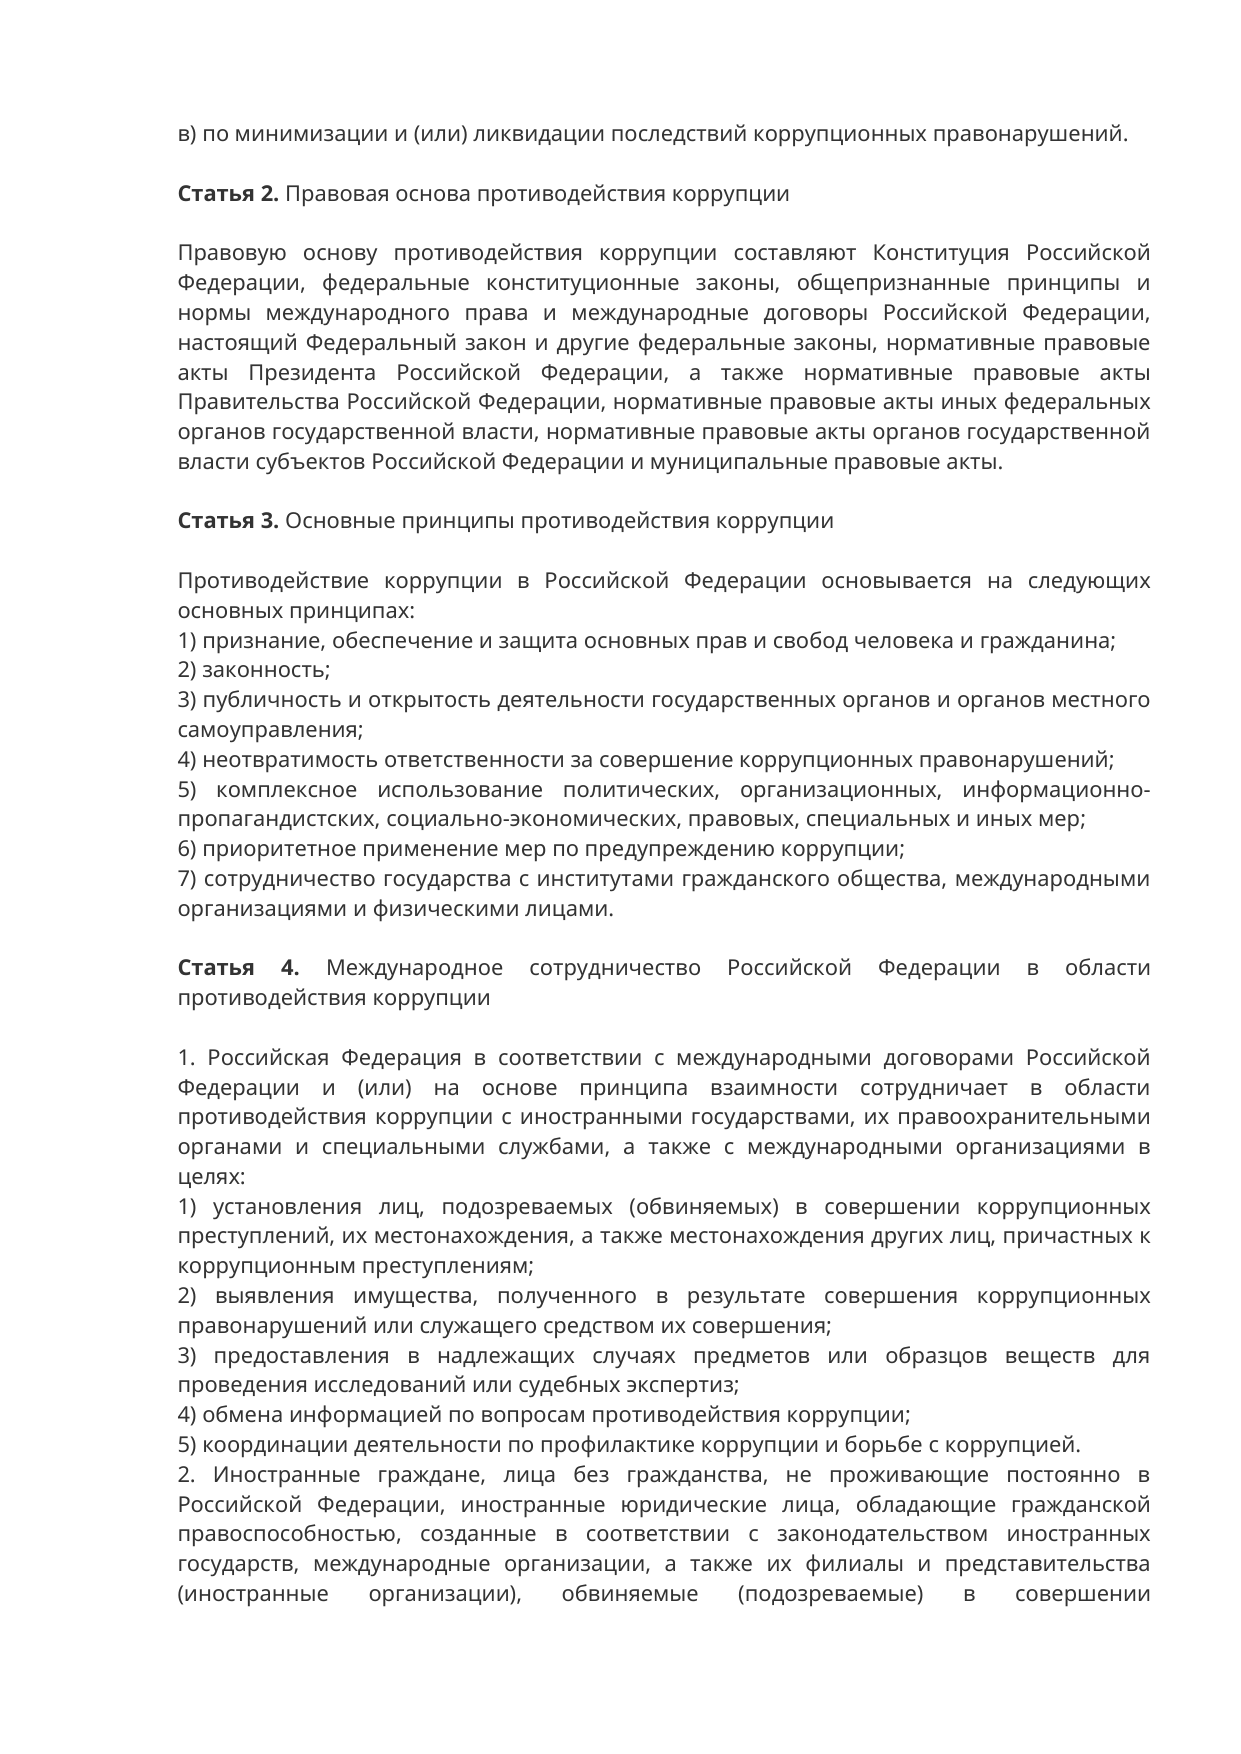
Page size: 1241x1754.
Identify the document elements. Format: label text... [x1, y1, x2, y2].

text 1. Российская Федерация в соответствии с международными договорами Российской Федерации и (или) на основе принципа взаимности сотрудничает в области противодействия коррупции с иностранными государствами, их правоохранительными органами и специальными службами, а также с международными организациями в целях: [177, 1042, 1152, 1191]
text 4) обмена информацией по вопросам противодействия коррупции; [177, 1399, 1152, 1429]
text 2) выявления имущества, полученного в результате совершения коррупционных правонарушений или служащего средством их совершения; [177, 1280, 1152, 1339]
text 3) предоставления в надлежащих случаях предметов или образцов веществ для проведения исследований или судебных экспертиз; [177, 1339, 1152, 1399]
text 1) установления лиц, подозреваемых (обвиняемых) в совершении коррупционных преступлений, их местонахождения, а также местонахождения других лиц, причастных к коррупционным преступлениям; [177, 1191, 1152, 1280]
text 1) признание, обеспечение и защита основных прав и свобод человека и гражданина; [177, 624, 1152, 654]
text в) по минимизации и (или) ликвидации последствий коррупционных правонарушений. [177, 118, 1152, 148]
text Статья 2. Правовая основа противодействия коррупции [177, 178, 1152, 207]
text Противодействие коррупции в Российской Федерации основывается на следующих основных принципах: [177, 565, 1152, 624]
text 7) сотрудничество государства с институтами гражданского общества, международными организациями и физическими лицами. [177, 863, 1152, 922]
text 5) координации деятельности по профилактике коррупции и борьбе с коррупцией. [177, 1429, 1152, 1459]
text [177, 1459, 1152, 1608]
text 5) комплексное использование политических, организационных, информационно-пропагандистских, социально-экономических, правовых, специальных и иных мер; [177, 773, 1152, 833]
text 4) неотвратимость ответственности за совершение коррупционных правонарушений; [177, 744, 1152, 773]
text 3) публичность и открытость деятельности государственных органов и органов местного самоуправления; [177, 684, 1152, 744]
text 6) приоритетное применение мер по предупреждению коррупции; [177, 833, 1152, 863]
text Статья 3. Основные принципы противодействия коррупции [177, 505, 1152, 535]
text Статья 4. Международное сотрудничество Российской Федерации в области противодействия коррупции [177, 952, 1152, 1012]
text 2) законность; [177, 654, 1152, 684]
text Правовую основу противодействия коррупции составляют Конституция Российской Федерации, федеральные конституционные законы, общепризнанные принципы и нормы международного права и международные договоры Российской Федерации, настоящий Федеральный закон и другие федеральные законы, нормативные правовые акты Президента Российской Федерации, а также нормативные правовые акты Правительства Российской Федерации, нормативные правовые акты иных федеральных органов государственной власти, нормативные правовые акты органов государственной власти субъектов Российской Федерации и муниципальные правовые акты. [177, 237, 1152, 476]
